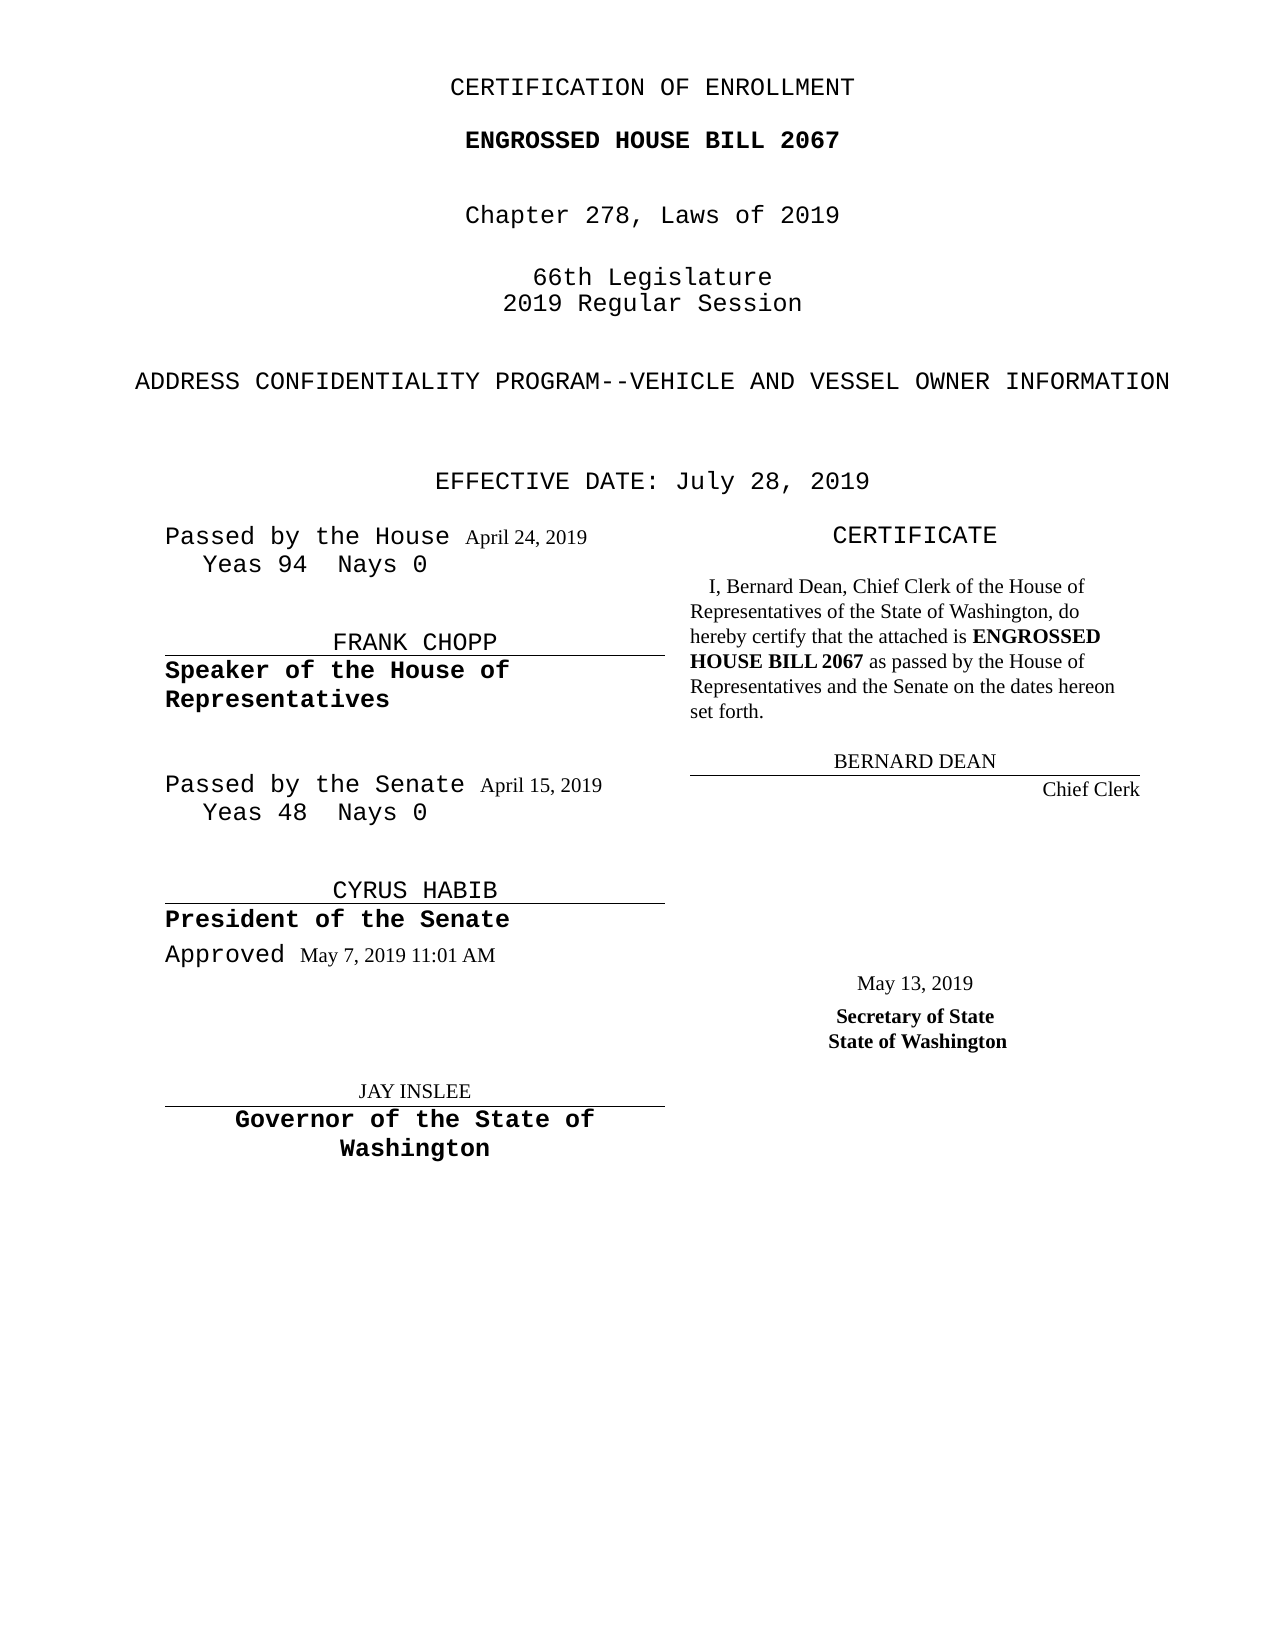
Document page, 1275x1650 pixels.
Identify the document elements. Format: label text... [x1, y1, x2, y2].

table_cell Approved May 7, 2019 11:01 AM [153, 939, 677, 999]
text ENGROSSED HOUSE BILL 2067 [135, 128, 1170, 153]
table_header CERTIFICATE I, Bernard Dean, Chief Clerk of the House of Representatives of the State of Washington, do hereby certify that the attached is ENGROSSED HOUSE BILL 2067 as passed by the House of Representatives and the Senate on the dates hereon set forth. BERNARD DEAN Chief Clerk [678, 519, 1152, 939]
text Chapter 278, Laws of 2019 [135, 203, 1170, 228]
table_cell Secretary of State State of Washington [678, 1000, 1152, 1168]
text ADDRESS CONFIDENTIALITY PROGRAM--VEHICLE AND VESSEL OWNER INFORMATION [135, 369, 1170, 394]
text CERTIFICATION OF ENROLLMENT [135, 75, 1170, 103]
table_cell JAY INSLEE Governor of the State of Washington [153, 1000, 677, 1168]
text EFFECTIVE DATE: July 28, 2019 [135, 469, 1170, 494]
text 2019 Regular Session [135, 291, 1170, 319]
table_cell May 13, 2019 [678, 939, 1152, 999]
table_header Passed by the House April 24, 2019 Yeas 94 Nays 0 FRANK CHOPP Speaker of the House of Representatives Passed by the Senate April 15, 2019 Yeas 48 Nays 0 CYRUS HABIB President of the Senate [153, 519, 677, 939]
text 66th Legislature [135, 266, 1170, 291]
